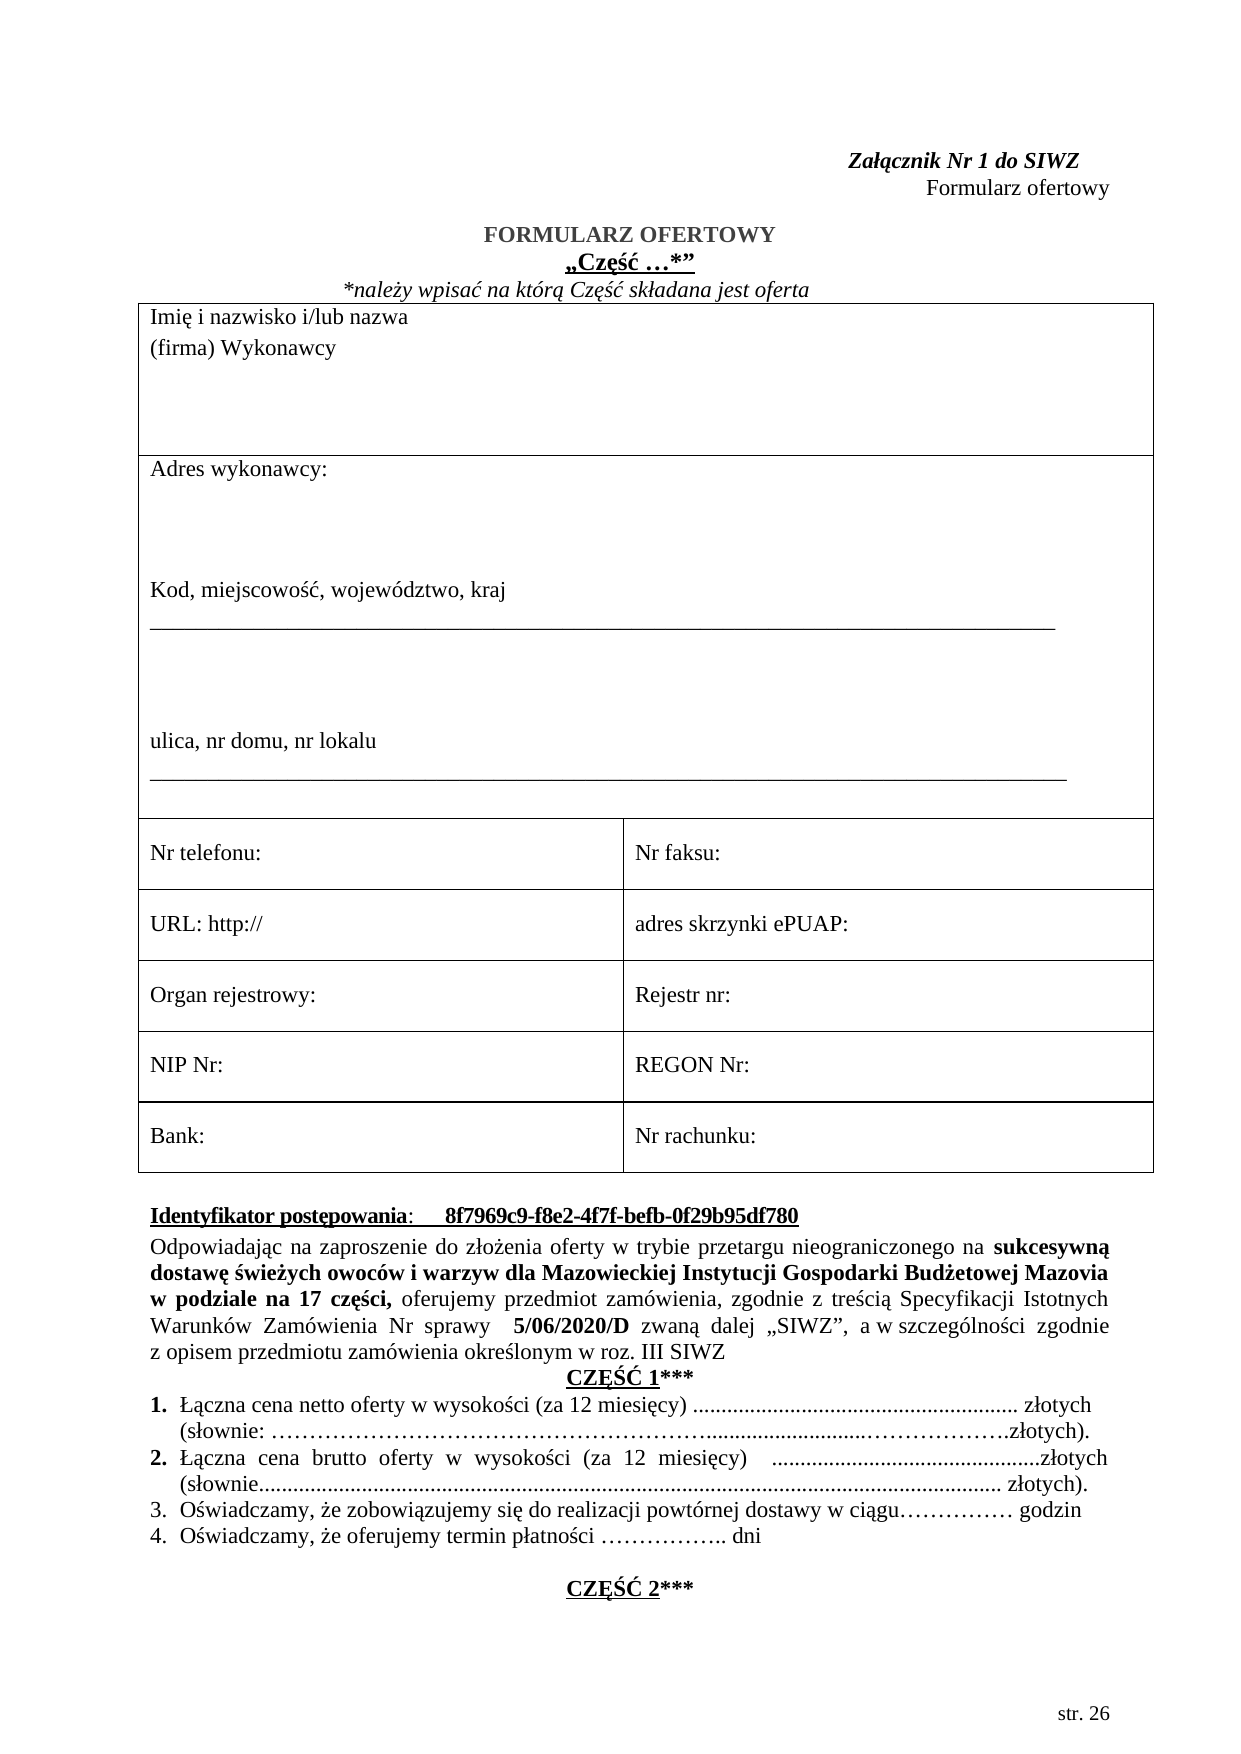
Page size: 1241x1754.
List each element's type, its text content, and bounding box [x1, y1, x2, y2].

text Formularz ofertowy [150, 174, 1110, 200]
table_cell Nr rachunku: [624, 1103, 1153, 1172]
table_cell Nr faksu: [624, 819, 1153, 889]
table_cell Adres wykonawcy: Kod, miejscowość, województwo, kraj _______________________________________________________________________________ ulica, nr domu, nr lokalu ________________________________________________________________________________ [139, 456, 1153, 818]
subtitle FORMULARZ OFERTOWY [150, 221, 1110, 247]
list Oświadczamy, że zobowiązujemy się do realizacji powtórnej dostawy w ciągu…………… godzin [150, 1496, 1110, 1523]
text CZĘŚĆ 1*** [150, 1364, 1110, 1391]
list Łączna cena netto oferty w wysokości (za 12 miesięcy) ......................................................... złotych [150, 1391, 1110, 1417]
table_cell adres skrzynki ePUAP: [624, 890, 1153, 960]
table_cell NIP Nr: [139, 1032, 623, 1101]
table_cell Organ rejestrowy: [139, 961, 623, 1031]
table_cell Nr telefonu: [139, 819, 623, 889]
table_header Imię i nazwisko i/lub nazwa (firma) Wykonawcy [139, 304, 1153, 454]
text CZĘŚĆ 2*** [150, 1575, 1110, 1602]
text Odpowiadając na zaproszenie do złożenia oferty w trybie przetargu nieograniczonego na sukcesywną dostawę świeżych owoców i warzyw dla Mazowieckiej Instytucji Gospodarki Budżetowej Mazovia w podziale na 17 części, oferujemy przedmiot zamówienia, zgodnie z treścią Specyfikacji Istotnych Warunków Zamówienia Nr sprawy 5/06/2020/D zwaną dalej „SIWZ”, a w szczególności zgodnie z opisem przedmiotu zamówienia określonym w roz. III SIWZ [150, 1233, 1110, 1364]
table_cell Rejestr nr: [624, 961, 1153, 1031]
table_cell Bank: [139, 1103, 623, 1172]
text Załącznik Nr 1 do SIWZ [814, 147, 1110, 174]
text (słownie: …………………………………………………............................……………….złotych). [179, 1417, 1110, 1443]
text „Część …*” [150, 247, 1110, 276]
text *należy wpisać na którą Część składana jest oferta [342, 276, 1110, 302]
list Oświadczamy, że oferujemy termin płatności …………….. dni [150, 1523, 1110, 1549]
text Identyfikator postępowania: 8f7969c9-f8e2-4f7f-befb-0f29b95df780 [150, 1202, 1110, 1229]
table_cell URL: http:// [139, 890, 623, 960]
table_cell REGON Nr: [624, 1032, 1153, 1101]
